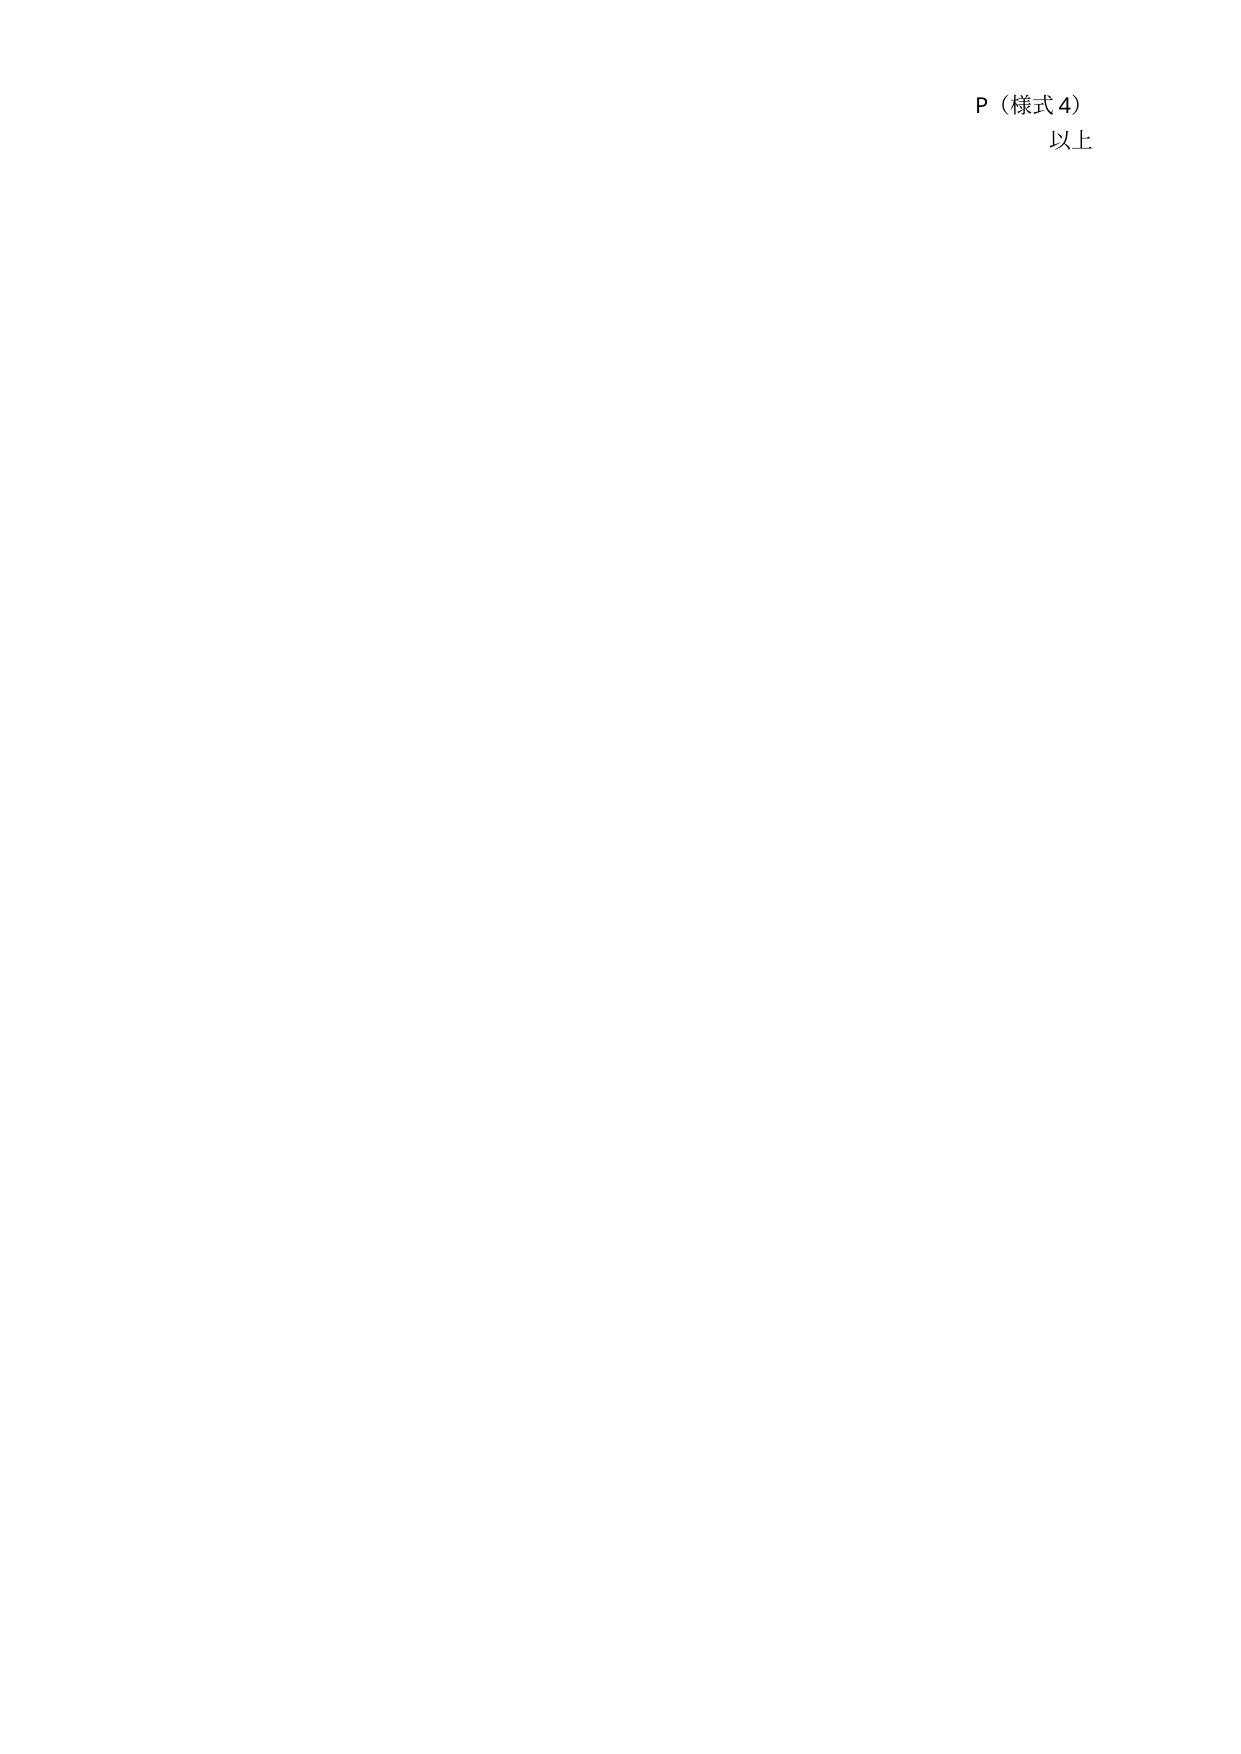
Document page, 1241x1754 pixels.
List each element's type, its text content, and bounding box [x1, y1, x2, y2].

text 以上 [148, 121, 1092, 157]
